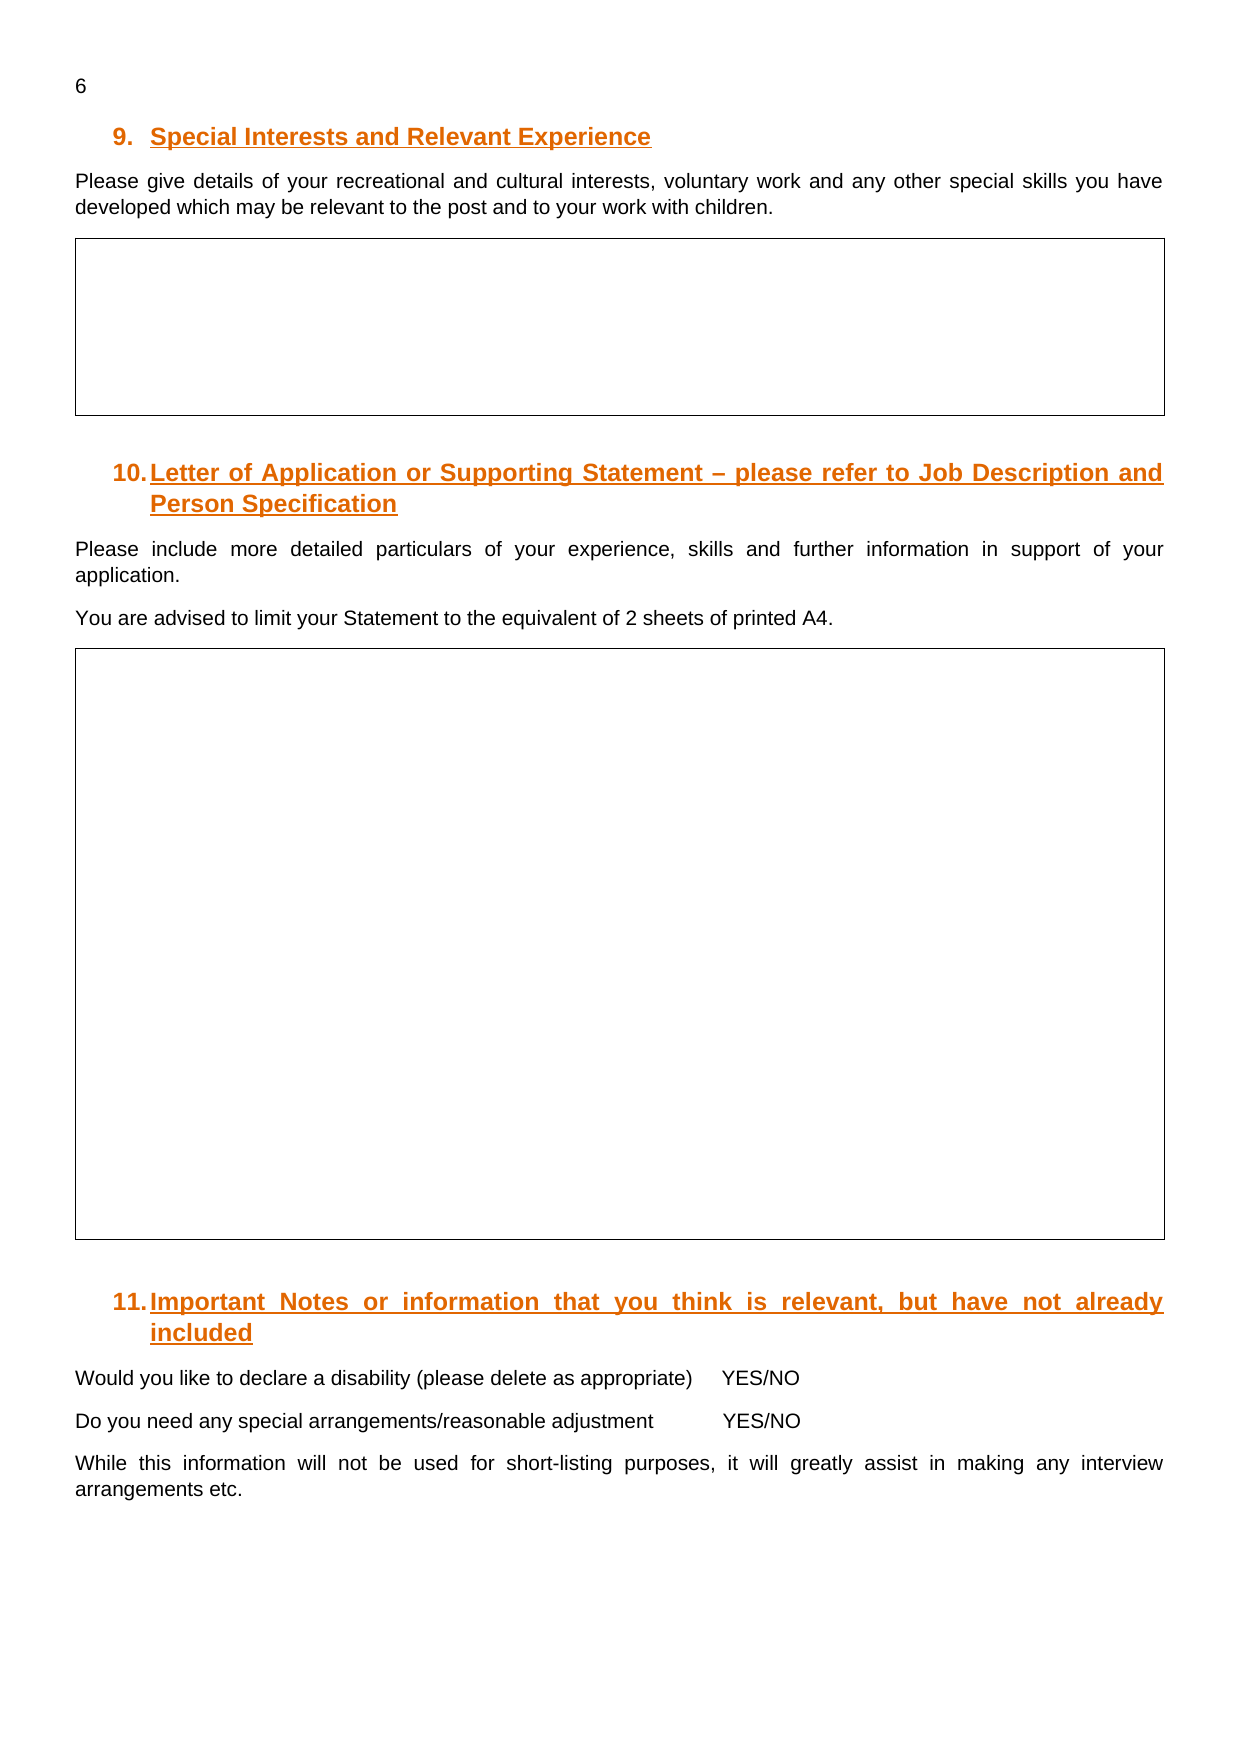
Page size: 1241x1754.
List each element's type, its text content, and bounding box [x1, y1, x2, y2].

text Would you like to declare a disability (please delete as appropriate) YES/NO [75, 1366, 1165, 1390]
subtitle Important Notes or information that you think is relevant, but have not already included [112, 1287, 1165, 1347]
text Please include more detailed particulars of your experience, skills and further information in support of your application. [75, 537, 1165, 587]
subtitle Special Interests and Relevant Experience [112, 122, 1165, 150]
text Do you need any special arrangements/reasonable adjustment YES/NO [75, 1409, 1165, 1433]
table_header [76, 239, 1164, 415]
text You are advised to limit your Statement to the equivalent of 2 sheets of printed A4. [75, 606, 1165, 629]
subtitle Letter of Application or Supporting Statement – please refer to Job Description and Person Specification [112, 458, 1165, 518]
table_header [76, 649, 1164, 1239]
text Please give details of your recreational and cultural interests, voluntary work and any other special skills you have developed which may be relevant to the post and to your work with children. [75, 169, 1165, 219]
text While this information will not be used for short-listing purposes, it will greatly assist in making any interview arrangements etc. [75, 1451, 1165, 1501]
